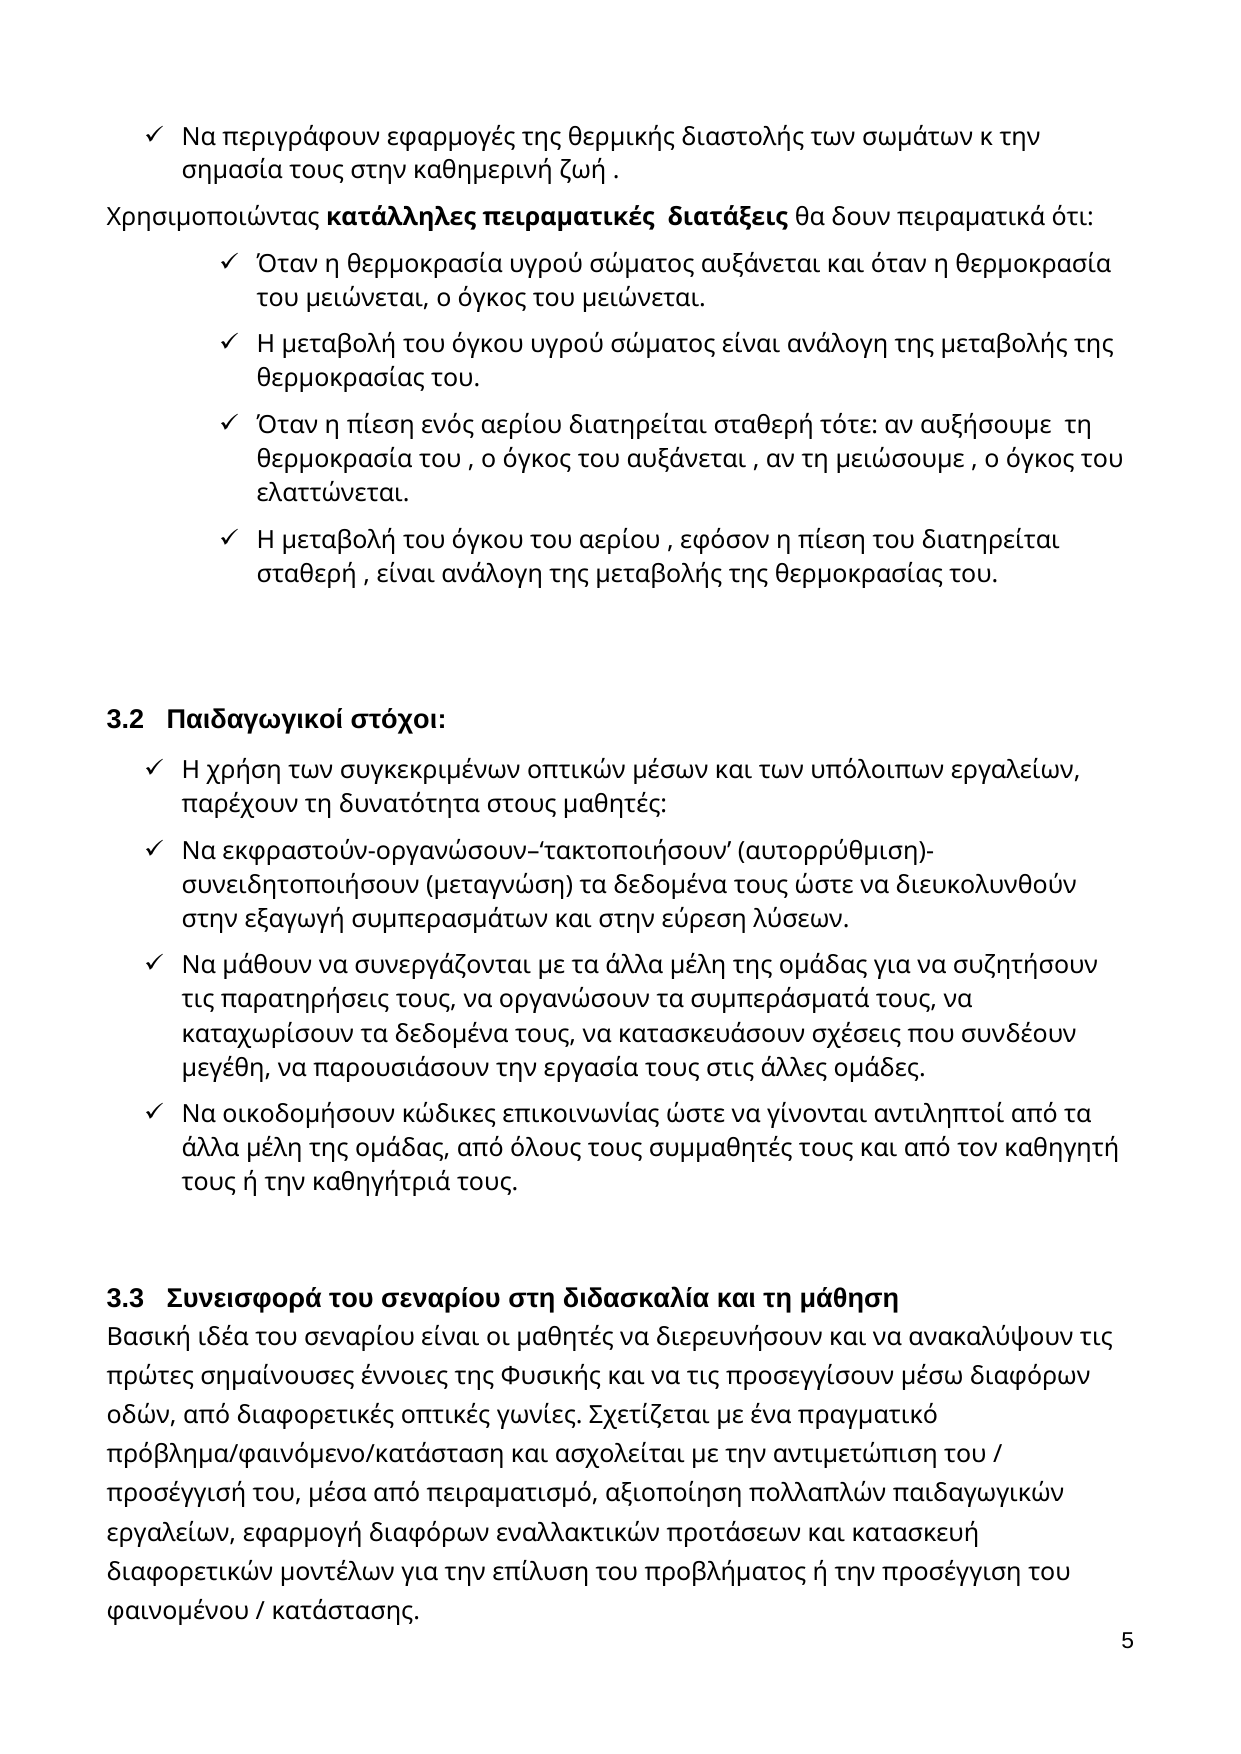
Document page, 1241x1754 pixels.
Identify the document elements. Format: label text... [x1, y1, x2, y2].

list Όταν η πίεση ενός αερίου διατηρείται σταθερή τότε: αν αυξήσουμε τη θερμοκρασία του , ο όγκος του αυξάνεται , αν τη μειώσουμε , ο όγκος του ελαττώνεται. [219, 407, 1134, 509]
text Χρησιμοποιώντας κατάλληλες πειραματικές διατάξεις θα δουν πειραματικά ότι: [106, 199, 1134, 233]
list Όταν η θερμοκρασία υγρού σώματος αυξάνεται και όταν η θερμοκρασία του μειώνεται, ο όγκος του μειώνεται. [219, 245, 1134, 313]
text Βασική ιδέα του σεναρίου είναι οι μαθητές να διερευνήσουν και να ανακαλύψουν τις πρώτες σημαίνουσες έννοιες της Φυσικής και να τις προσεγγίσουν μέσω διαφόρων οδών, από διαφορετικές οπτικές γωνίες. Σχετίζεται με ένα πραγματικό πρόβλημα/φαινόμενο/κατάσταση και ασχολείται με την αντιμετώπιση του / προσέγγισή του, μέσα από πειραματισμό, αξιοποίηση πολλαπλών παιδαγωγικών εργαλείων, εφαρμογή διαφόρων εναλλακτικών προτάσεων και κατασκευή διαφορετικών μοντέλων για την επίλυση του προβλήματος ή την προσέγγιση του φαινομένου / κατάστασης. [106, 1318, 1134, 1627]
list Να εκφραστούν-οργανώσουν–‘τακτοποιήσουν’ (αυτορρύθμιση)- συνειδητοποιήσουν (μεταγνώση) τα δεδομένα τους ώστε να διευκολυνθούν στην εξαγωγή συμπερασμάτων και στην εύρεση λύσεων. [144, 832, 1134, 934]
list Να μάθουν να συνεργάζονται με τα άλλα μέλη της ομάδας για να συζητήσουν τις παρατηρήσεις τους, να οργανώσουν τα συμπεράσματά τους, να καταχωρίσουν τα δεδομένα τους, να κατασκευάσουν σχέσεις που συνδέουν μεγέθη, να παρουσιάσουν την εργασία τους στις άλλες ομάδες. [144, 947, 1134, 1083]
list Να περιγράφουν εφαρμογές της θερμικής διαστολής των σωμάτων κ την σημασία τους στην καθημερινή ζωή . [144, 118, 1134, 186]
list Η χρήση των συγκεκριμένων οπτικών μέσων και των υπόλοιπων εργαλείων, παρέχουν τη δυνατότητα στους μαθητές: [144, 752, 1134, 820]
subtitle Συνεισφορά του σεναρίου στη διδασκαλία και τη μάθηση [106, 1282, 1134, 1314]
list Η μεταβολή του όγκου του αερίου , εφόσον η πίεση του διατηρείται σταθερή , είναι ανάλογη της μεταβολής της θερμοκρασίας του. [219, 521, 1134, 589]
subtitle Παιδαγωγικοί στόχοι: [106, 703, 1134, 734]
list Η μεταβολή του όγκου υγρού σώματος είναι ανάλογη της μεταβολής της θερμοκρασίας του. [219, 326, 1134, 394]
list Να οικοδομήσουν κώδικες επικοινωνίας ώστε να γίνονται αντιληπτοί από τα άλλα μέλη της ομάδας, από όλους τους συμμαθητές τους και από τον καθηγητή τους ή την καθηγήτριά τους. [144, 1096, 1134, 1198]
